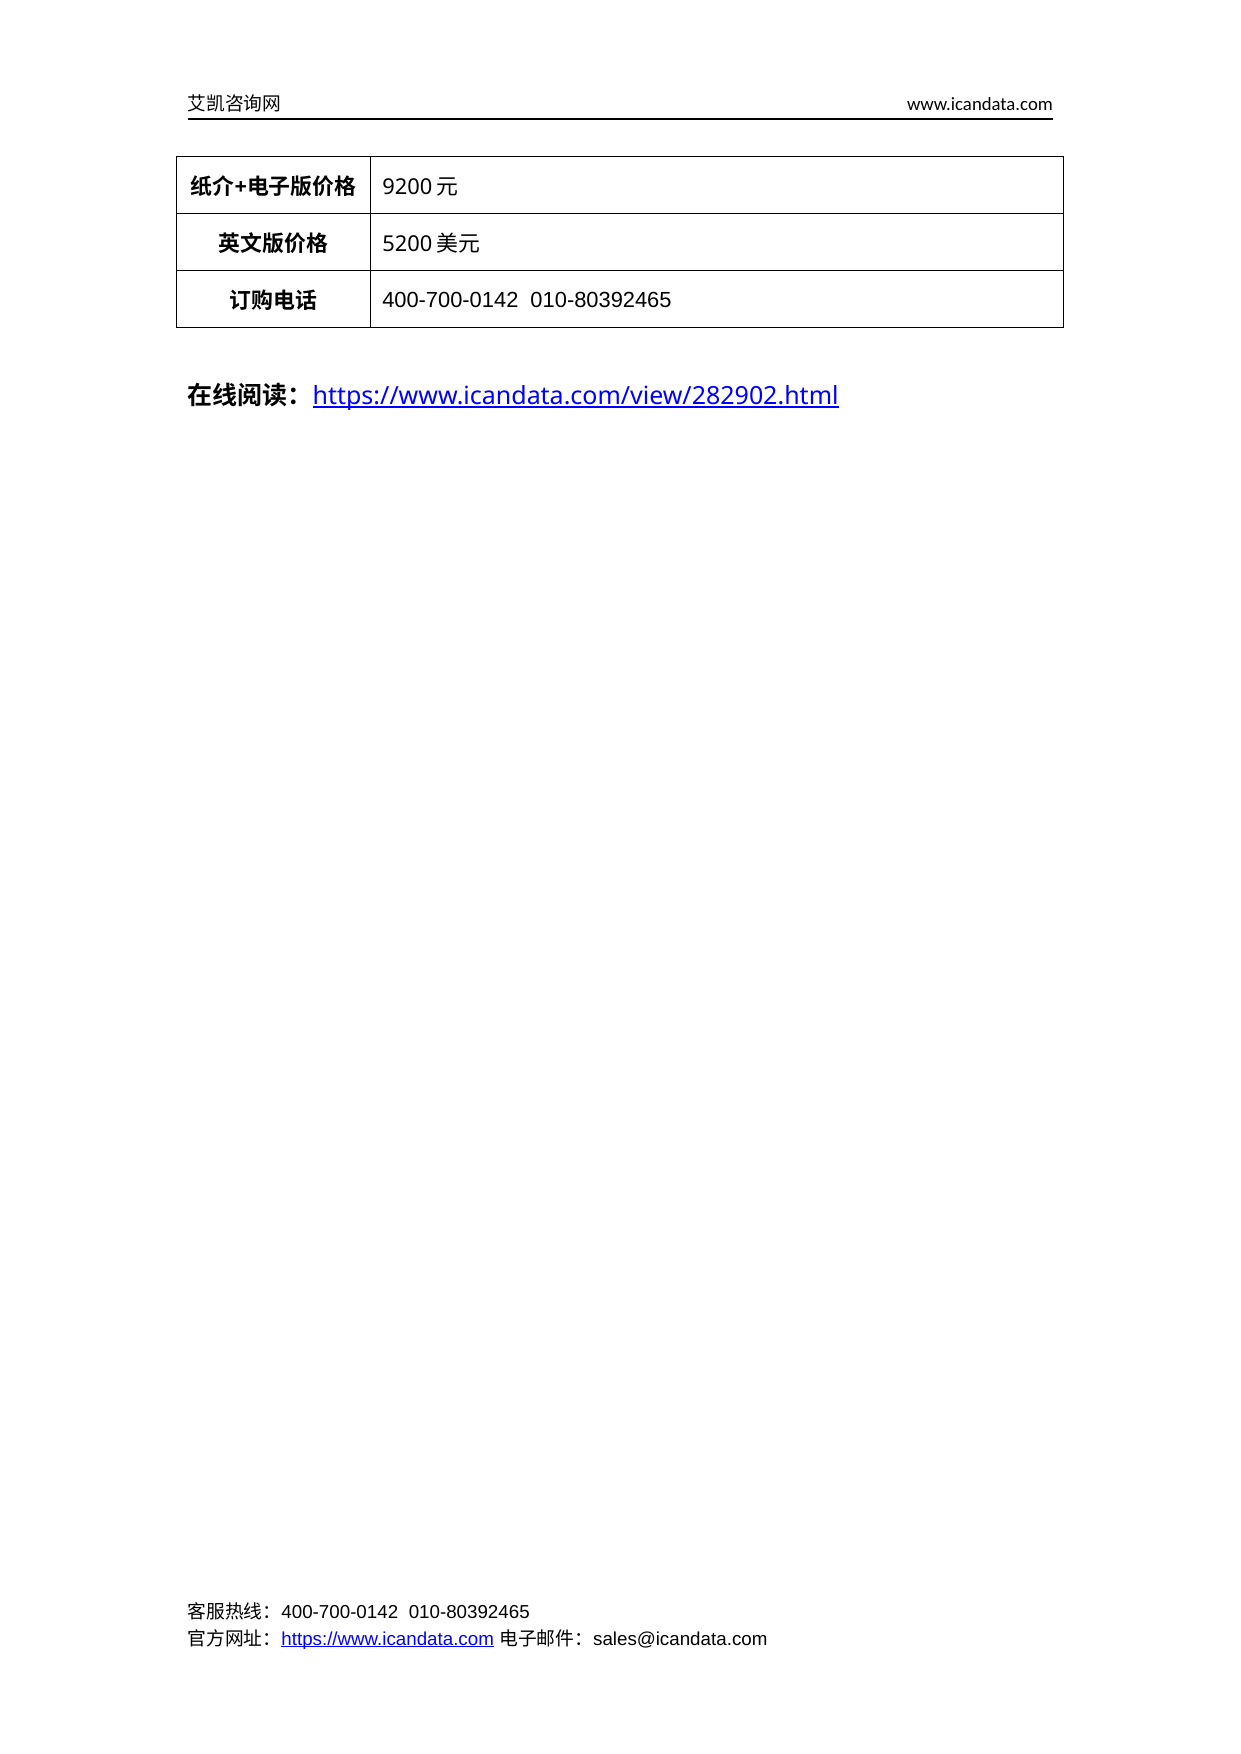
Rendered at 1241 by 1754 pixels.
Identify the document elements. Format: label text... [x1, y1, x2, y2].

table_cell 400-700-0142 010-80392465 [371, 271, 1063, 327]
table_cell 订购电话 [177, 271, 370, 327]
table_cell 9200元 [371, 157, 1063, 213]
table_cell 英文版价格 [177, 214, 370, 270]
text 在线阅读：https://www.icandata.com/view/282902.html [187, 361, 1053, 426]
table_cell 纸介+电子版价格 [177, 157, 370, 213]
table_cell 5200美元 [371, 214, 1063, 270]
